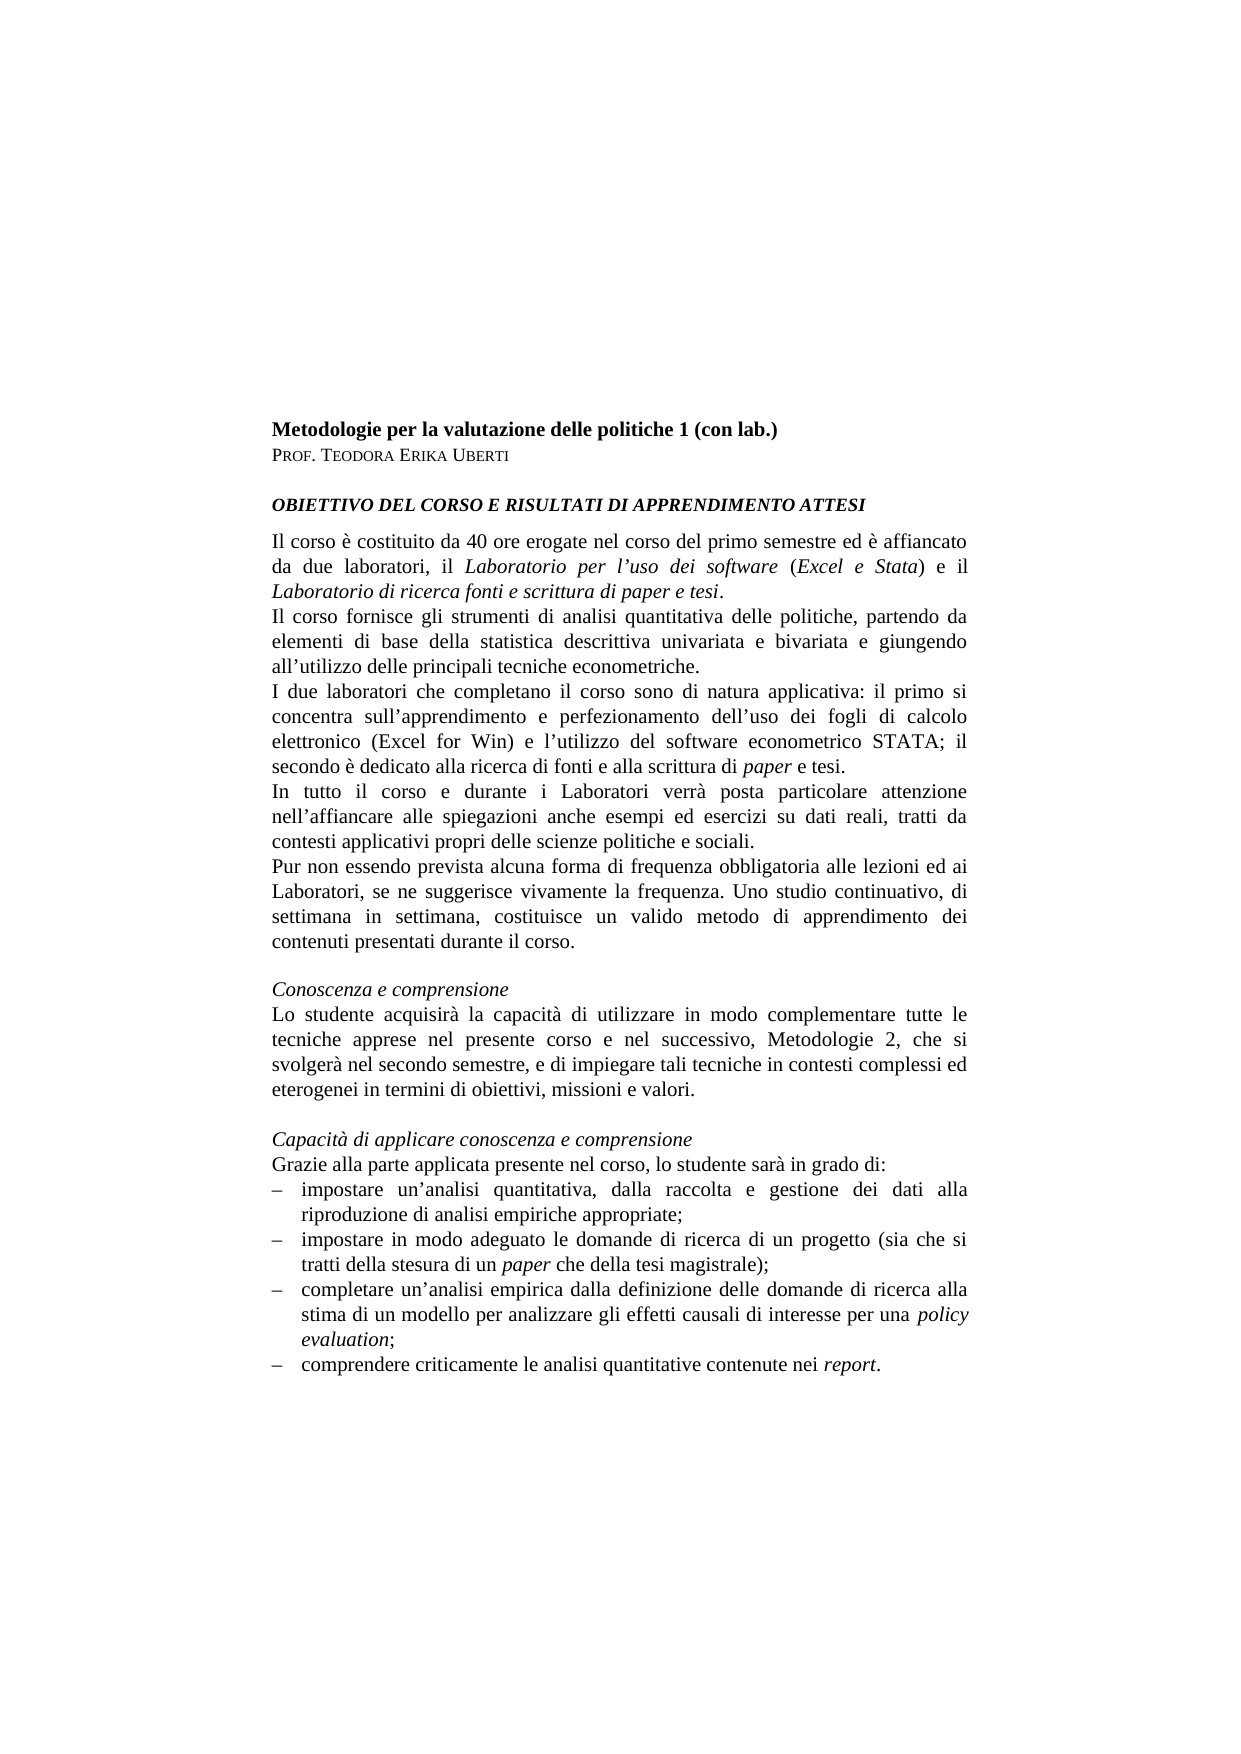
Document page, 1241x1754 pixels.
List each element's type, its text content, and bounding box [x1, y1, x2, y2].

text – comprendere criticamente le analisi quantitative contenute nei report. [272, 1352, 968, 1377]
text Il corso è costituito da 40 ore erogate nel corso del primo semestre ed è affiancato da due laboratori, il Laboratorio per l’uso dei software (Excel e Stata) e il Laboratorio di ricerca fonti e scrittura di paper e tesi. [272, 529, 968, 604]
text Il corso fornisce gli strumenti di analisi quantitativa delle politiche, partendo da elementi di base della statistica descrittiva univariata e bivariata e giungendo all’utilizzo delle principali tecniche econometriche. [272, 604, 968, 679]
text OBIETTIVO DEL CORSO E RISULTATI DI APPRENDIMENTO ATTESI [272, 491, 968, 516]
text – impostare un’analisi quantitativa, dalla raccolta e gestione dei dati alla riproduzione di analisi empiriche appropriate; [272, 1177, 968, 1227]
text Lo studente acquisirà la capacità di utilizzare in modo complementare tutte le tecniche apprese nel presente corso e nel successivo, Metodologie 2, che si svolgerà nel secondo semestre, e di impiegare tali tecniche in contesti complessi ed eterogenei in termini di obiettivi, missioni e valori. [272, 1002, 968, 1102]
text – completare un’analisi empirica dalla definizione delle domande di ricerca alla stima di un modello per analizzare gli effetti causali di interesse per una policy evaluation; [272, 1277, 968, 1352]
text – impostare in modo adeguato le domande di ricerca di un progetto (sia che si tratti della stesura di un paper che della tesi magistrale); [272, 1227, 968, 1277]
text Conoscenza e comprensione [272, 977, 968, 1002]
text Capacità di applicare conoscenza e comprensione [272, 1127, 968, 1152]
text Grazie alla parte applicata presente nel corso, lo studente sarà in grado di: [272, 1152, 968, 1177]
text I due laboratori che completano il corso sono di natura applicativa: il primo si concentra sull’apprendimento e perfezionamento dell’uso dei fogli di calcolo elettronico (Excel for Win) e l’utilizzo del software econometrico STATA; il secondo è dedicato alla ricerca di fonti e alla scrittura di paper e tesi. [272, 679, 968, 779]
subtitle Metodologie per la valutazione delle politiche 1 (con lab.) [272, 416, 968, 441]
subtitle Prof. Teodora Erika Uberti [272, 441, 968, 466]
text Pur non essendo prevista alcuna forma di frequenza obbligatoria alle lezioni ed ai Laboratori, se ne suggerisce vivamente la frequenza. Uno studio continuativo, di settimana in settimana, costituisce un valido metodo di apprendimento dei contenuti presentati durante il corso. [272, 854, 968, 954]
text In tutto il corso e durante i Laboratori verrà posta particolare attenzione nell’affiancare alle spiegazioni anche esempi ed esercizi su dati reali, tratti da contesti applicativi propri delle scienze politiche e sociali. [272, 779, 968, 854]
